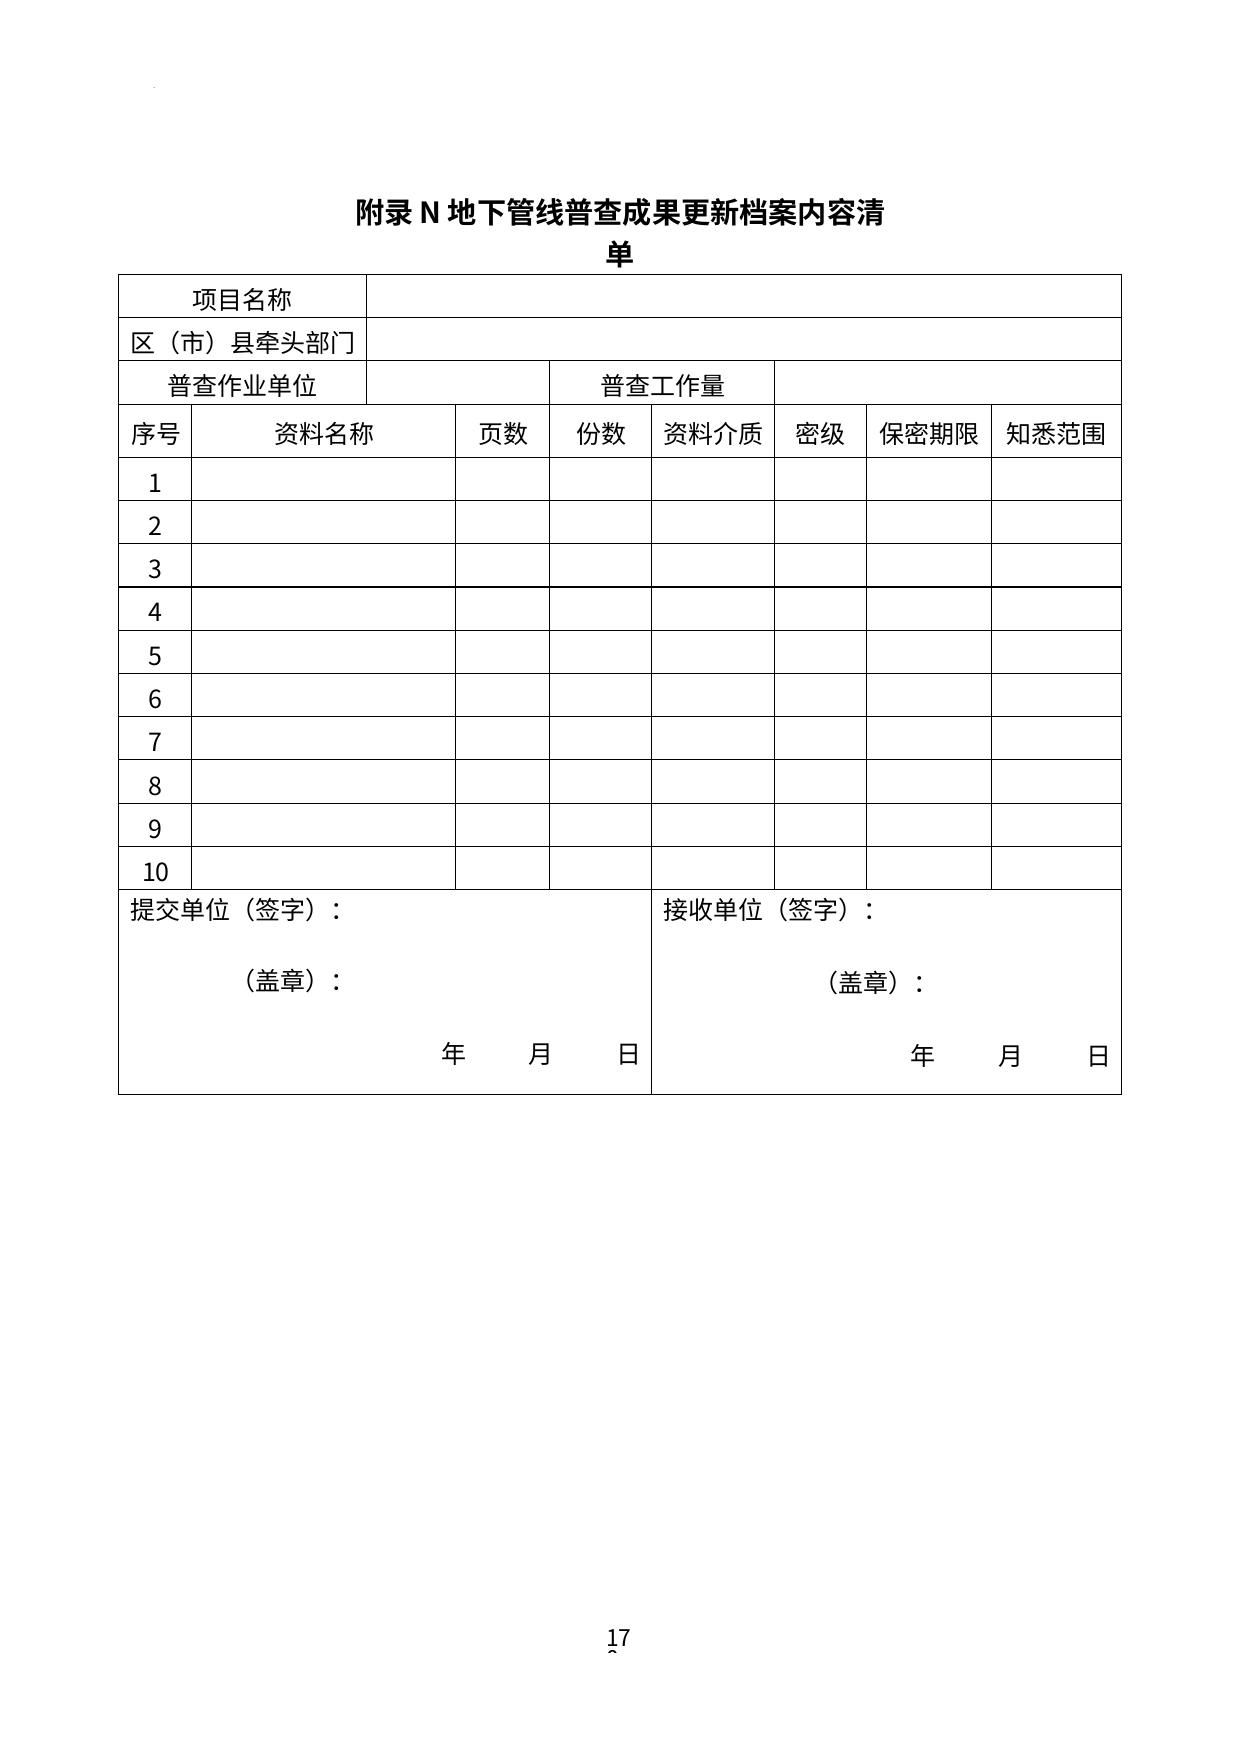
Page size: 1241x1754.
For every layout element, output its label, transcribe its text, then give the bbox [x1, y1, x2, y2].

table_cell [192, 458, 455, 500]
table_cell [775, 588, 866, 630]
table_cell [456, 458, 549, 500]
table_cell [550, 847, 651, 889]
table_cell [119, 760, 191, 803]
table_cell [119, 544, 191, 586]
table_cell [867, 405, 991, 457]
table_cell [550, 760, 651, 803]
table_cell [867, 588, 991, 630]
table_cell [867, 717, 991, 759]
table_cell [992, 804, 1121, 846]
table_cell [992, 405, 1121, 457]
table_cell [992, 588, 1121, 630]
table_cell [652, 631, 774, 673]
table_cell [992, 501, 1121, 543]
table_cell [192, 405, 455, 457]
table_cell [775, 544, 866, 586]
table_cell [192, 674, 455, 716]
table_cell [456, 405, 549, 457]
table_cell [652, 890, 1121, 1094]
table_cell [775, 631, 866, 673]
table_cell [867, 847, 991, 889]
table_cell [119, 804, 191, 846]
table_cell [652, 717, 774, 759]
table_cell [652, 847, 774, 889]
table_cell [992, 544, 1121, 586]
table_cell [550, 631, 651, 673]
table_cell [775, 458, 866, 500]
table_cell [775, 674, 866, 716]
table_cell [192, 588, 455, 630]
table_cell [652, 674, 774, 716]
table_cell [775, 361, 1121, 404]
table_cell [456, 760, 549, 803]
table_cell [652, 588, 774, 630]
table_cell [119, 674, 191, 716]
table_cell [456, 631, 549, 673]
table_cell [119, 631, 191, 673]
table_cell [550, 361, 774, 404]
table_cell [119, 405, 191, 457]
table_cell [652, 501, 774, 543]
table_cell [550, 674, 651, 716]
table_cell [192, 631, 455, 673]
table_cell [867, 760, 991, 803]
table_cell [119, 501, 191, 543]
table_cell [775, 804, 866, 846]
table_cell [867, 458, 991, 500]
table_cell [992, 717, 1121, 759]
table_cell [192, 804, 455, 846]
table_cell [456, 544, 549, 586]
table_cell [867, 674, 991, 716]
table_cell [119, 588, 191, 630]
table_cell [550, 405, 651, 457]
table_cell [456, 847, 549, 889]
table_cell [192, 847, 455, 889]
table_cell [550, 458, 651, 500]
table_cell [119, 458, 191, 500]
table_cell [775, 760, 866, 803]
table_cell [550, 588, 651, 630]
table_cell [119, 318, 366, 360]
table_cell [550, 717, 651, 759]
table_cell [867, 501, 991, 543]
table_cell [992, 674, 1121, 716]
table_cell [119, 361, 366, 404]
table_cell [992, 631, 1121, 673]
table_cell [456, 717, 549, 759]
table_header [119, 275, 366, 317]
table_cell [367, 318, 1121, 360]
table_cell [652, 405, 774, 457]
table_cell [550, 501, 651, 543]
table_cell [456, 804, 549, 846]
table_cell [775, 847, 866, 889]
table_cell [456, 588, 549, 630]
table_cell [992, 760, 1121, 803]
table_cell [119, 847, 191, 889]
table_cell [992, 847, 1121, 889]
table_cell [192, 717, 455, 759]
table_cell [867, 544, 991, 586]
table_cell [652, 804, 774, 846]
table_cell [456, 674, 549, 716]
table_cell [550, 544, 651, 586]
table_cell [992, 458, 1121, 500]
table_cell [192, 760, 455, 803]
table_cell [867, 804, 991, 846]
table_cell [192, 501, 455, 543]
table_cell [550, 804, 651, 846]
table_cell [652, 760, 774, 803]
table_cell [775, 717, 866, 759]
subtitle 附录N 地下管线普查成果更新档案内容清单 [342, 189, 898, 274]
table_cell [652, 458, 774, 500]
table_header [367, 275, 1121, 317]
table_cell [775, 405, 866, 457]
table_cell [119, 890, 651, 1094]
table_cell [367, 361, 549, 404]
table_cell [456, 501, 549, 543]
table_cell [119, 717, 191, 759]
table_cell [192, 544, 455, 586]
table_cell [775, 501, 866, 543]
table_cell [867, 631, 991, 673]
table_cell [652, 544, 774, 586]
